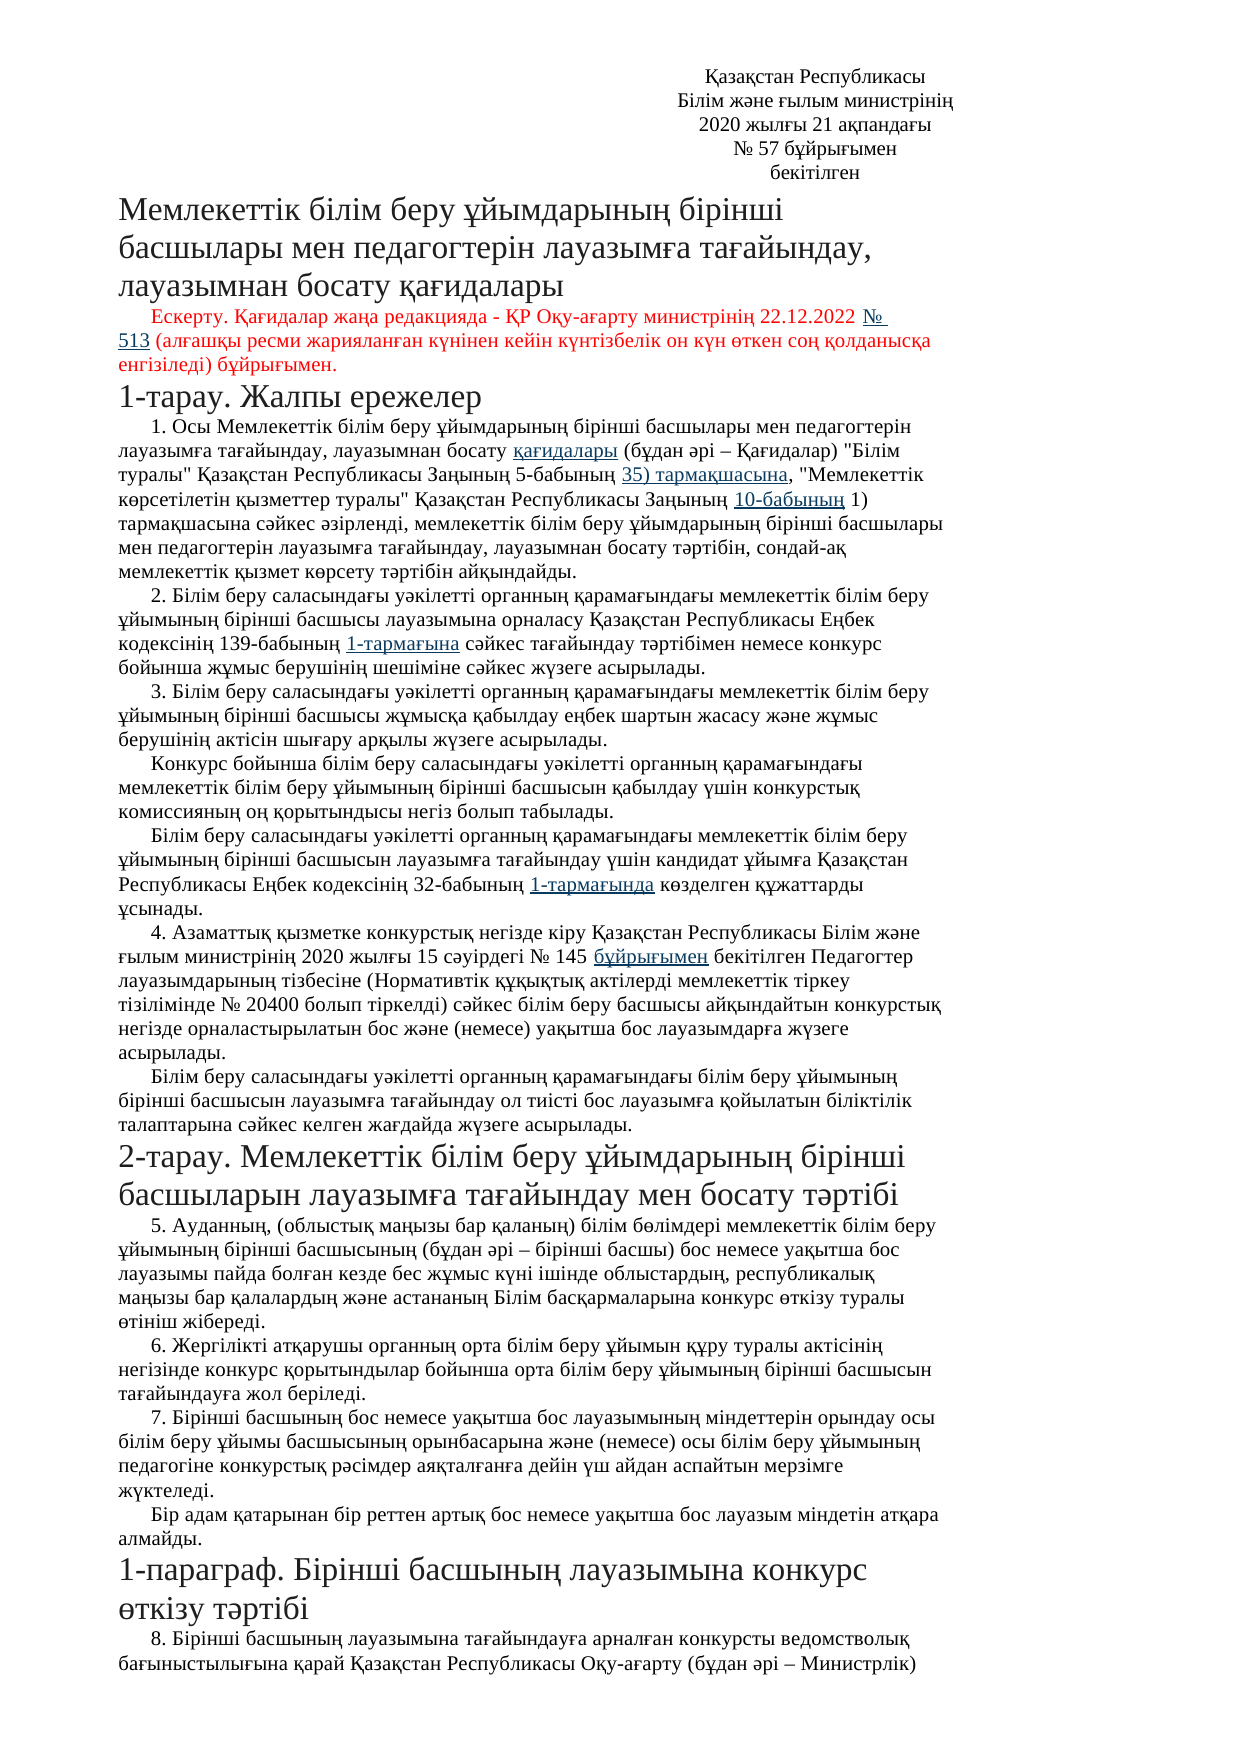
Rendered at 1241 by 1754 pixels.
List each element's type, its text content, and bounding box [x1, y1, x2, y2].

text 1-параграф. Бiрiншi басшының лауазымына конкурс өткiзу тәртiбi [118, 1550, 945, 1626]
text 4. Азаматтық қызметке конкурстық негізде кіру Қазақстан Республикасы Білім және ғылым министрінің 2020 жылғы 15 сәуірдегі № 145 бұйрығымен бекітілген Педагогтер лауазымдарының тізбесіне (Нормативтік құқықтық актілерді мемлекеттік тіркеу тізілімінде № 20400 болып тіркелді) сәйкес білім беру басшысы айқындайтын конкурстық негізде орналастырылатын бос және (немесе) уақытша бос лауазымдарға жүзеге асырылады. [118, 919, 945, 1064]
text Конкурс бойынша білім беру саласындағы уәкілетті органның қарамағындағы мемлекеттік білім беру ұйымының бірінші басшысын қабылдау үшін конкурстық комиссияның оң қорытындысы негіз болып табылады. [118, 751, 945, 823]
text 7. Бірінші басшының бос немесе уақытша бос лауазымының міндеттерін орындау осы білім беру ұйымы басшысының орынбасарына және (немесе) осы білім беру ұйымының педагогіне конкурстық рәсімдер аяқталғанға дейін үш айдан аспайтын мерзімге жүктеледі. [118, 1405, 945, 1502]
text Бір адам қатарынан бір реттен артық бос немесе уақытша бос лауазым міндетін атқара алмайды. [118, 1502, 945, 1550]
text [118, 1626, 945, 1674]
text 2. Білім беру саласындағы уәкілетті органның қарамағындағы мемлекеттік білім беру ұйымының бірінші басшысы лауазымына орналасу Қазақстан Республикасы Еңбек кодексінің 139-бабының 1-тармағына сәйкес тағайындау тәртібімен немесе конкурс бойынша жұмыс берушінің шешіміне сәйкес жүзеге асырылады. [118, 583, 945, 679]
text Білім беру саласындағы уәкілетті органның қарамағындағы білім беру ұйымының бірінші басшысын лауазымға тағайындау ол тиісті бос лауазымға қойылатын біліктілік талаптарына сәйкес келген жағдайда жүзеге асырылады. [118, 1064, 945, 1136]
table_header Қазақстан Республикасы Білім және ғылым министрінің 2020 жылғы 21 ақпандағы № 57 бұйрығымен бекітілген [118, 59, 1240, 189]
text 3. Білім беру саласындағы уәкілетті органның қарамағындағы мемлекеттік білім беру ұйымының бірінші басшысы жұмысқа қабылдау еңбек шартын жасасу және жұмыс берушінің актісін шығару арқылы жүзеге асырылады. [118, 679, 945, 751]
text 2-тарау. Мемлекеттік білім беру ұйымдарының бірінші басшыларын лауазымға тағайындау мен босату тәртібі [118, 1136, 945, 1213]
text Ескерту. Қағидалар жаңа редакцияда - ҚР Оқу-ағарту министрінің 22.12.2022 № 513 (алғашқы ресми жарияланған күнінен кейін күнтізбелік он күн өткен соң қолданысқа енгізіледі) бұйрығымен. [118, 304, 945, 376]
text 6. Жергілікті атқарушы органның орта білім беру ұйымын құру туралы актісінің негізінде конкурс қорытындылар бойынша орта білім беру ұйымының бірінші басшысын тағайындауға жол беріледі. [118, 1333, 945, 1405]
text 1. Осы Мемлекеттік білім беру ұйымдарының бірінші басшылары мен педагогтерін лауазымға тағайындау, лауазымнан босату қағидалары (бұдан әрі – Қағидалар) "Білім туралы" Қазақстан Республикасы Заңының 5-бабының 35) тармақшасына, "Мемлекеттік көрсетілетін қызметтер туралы" Қазақстан Республикасы Заңының 10-бабының 1) тармақшасына сәйкес әзірленді, мемлекеттік білім беру ұйымдарының бірінші басшылары мен педагогтерін лауазымға тағайындау, лауазымнан босату тәртібін, сондай-ақ мемлекеттік қызмет көрсету тәртібін айқындайды. [118, 414, 945, 583]
text Мемлекеттік білім беру ұйымдарының бірінші басшылары мен педагогтерін лауазымға тағайындау, лауазымнан босату қағидалары [118, 189, 945, 304]
text 1-тарау. Жалпы ережелер [118, 376, 945, 414]
text 5. Ауданның, (облыстық маңызы бар қаланың) білім бөлімдері мемлекеттік білім беру ұйымының бірінші басшысының (бұдан әрі – бірінші басшы) бос немесе уақытша бос лауазымы пайда болған кезде бес жұмыс күні ішінде облыстардың, республикалық маңызы бар қалалардың және астананың Білім басқармаларына конкурс өткізу туралы өтініш жібереді. [118, 1213, 945, 1333]
text Білім беру саласындағы уәкілетті органның қарамағындағы мемлекеттік білім беру ұйымының бірінші басшысын лауазымға тағайындау үшін кандидат ұйымға Қазақстан Республикасы Еңбек кодексінің 32-бабының 1-тармағында көзделген құжаттарды ұсынады. [118, 823, 945, 919]
